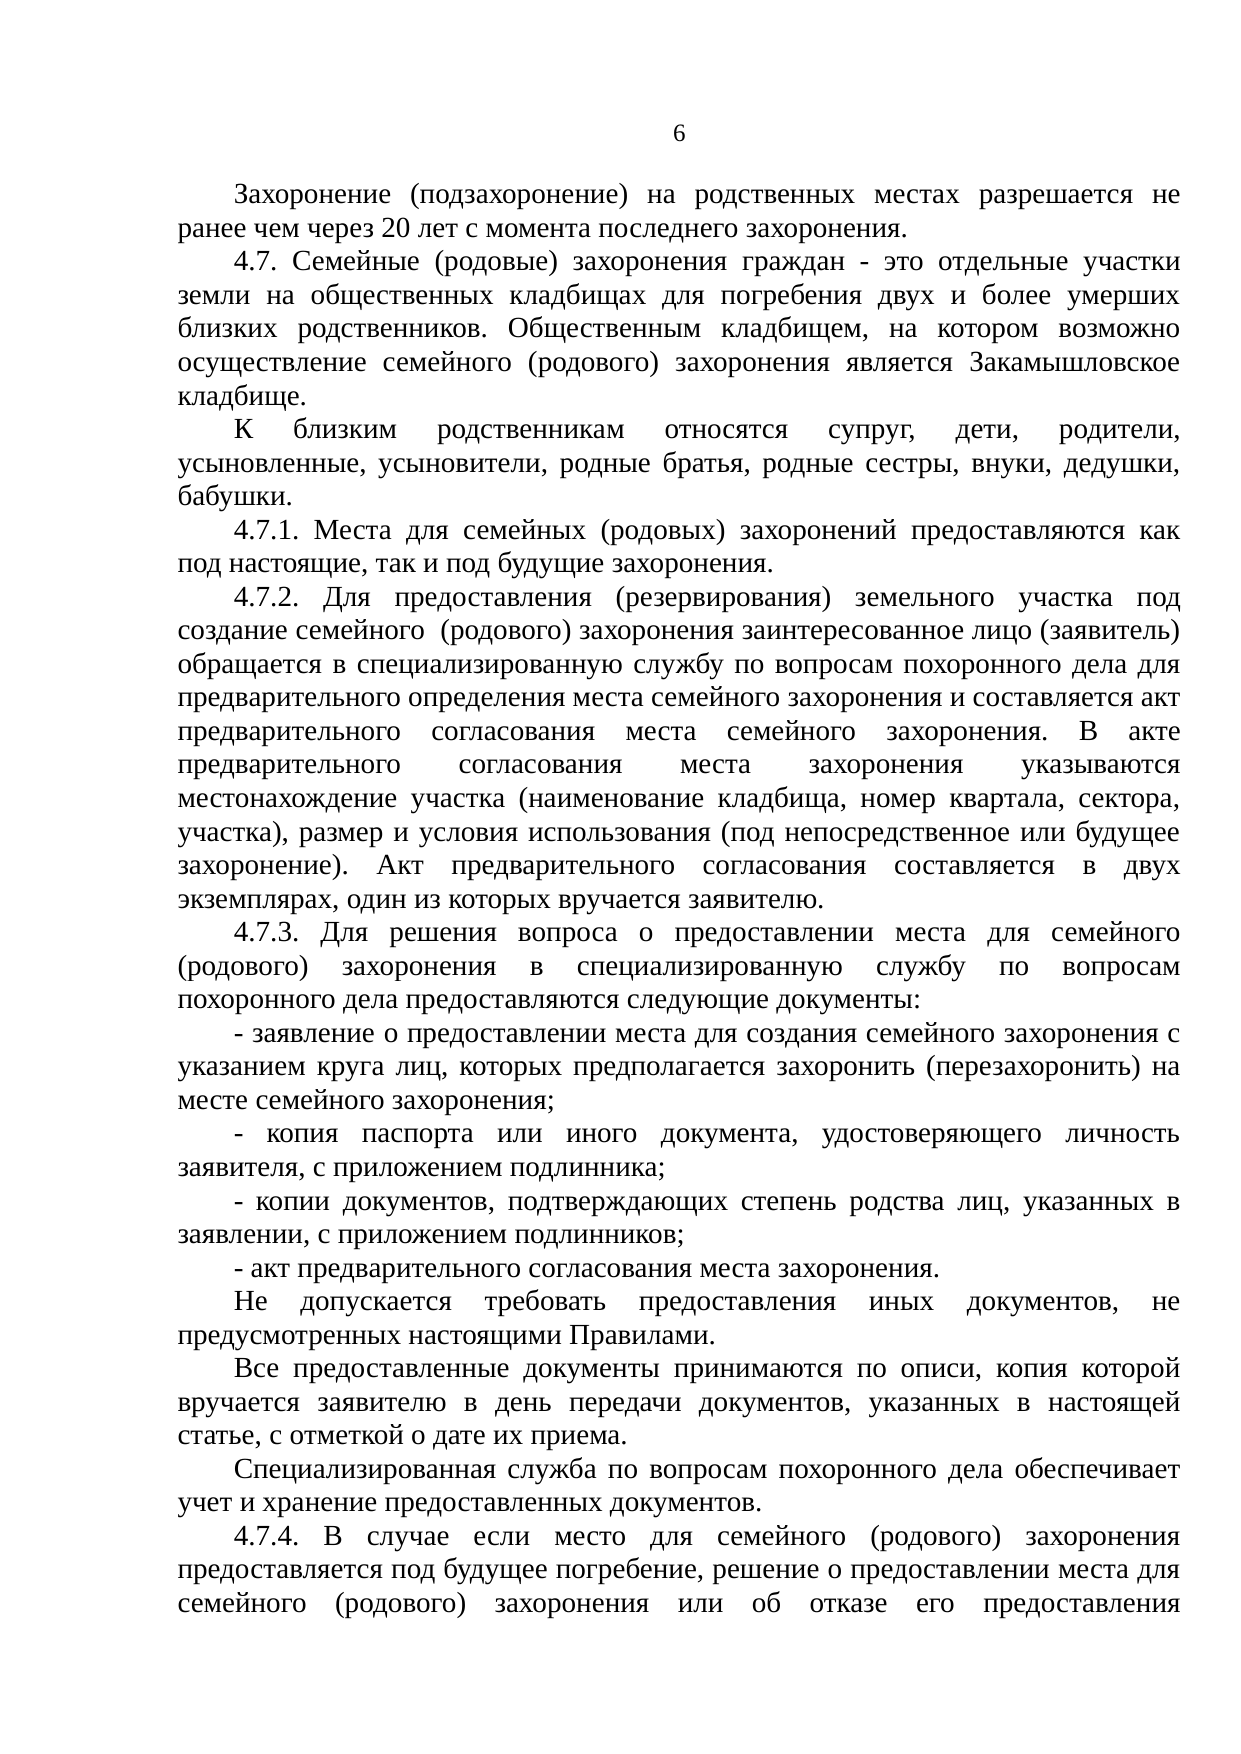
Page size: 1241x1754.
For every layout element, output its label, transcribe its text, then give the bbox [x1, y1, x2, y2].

text 4.7.2. Для предоставления (резервирования) земельного участка под создание семейного (родового) захоронения заинтересованное лицо (заявитель) обращается в специализированную службу по вопросам похоронного дела для предварительного определения места семейного захоронения и составляется акт предварительного согласования места семейного захоронения. В акте предварительного согласования места захоронения указываются местонахождение участка (наименование кладбища, номер квартала, сектора, участка), размер и условия использования (под непосредственное или будущее захоронение). Акт предварительного согласования составляется в двух экземплярах, один из которых вручается заявителю. [177, 579, 1181, 914]
text Специализированная служба по вопросам похоронного дела обеспечивает учет и хранение предоставленных документов. [177, 1451, 1181, 1518]
text Не допускается требовать предоставления иных документов, не предусмотренных настоящими Правилами. [177, 1283, 1181, 1350]
text Захоронение (подзахоронение) на родственных местах разрешается не ранее чем через 20 лет с момента последнего захоронения. [177, 176, 1181, 243]
text 4.7.1. Места для семейных (родовых) захоронений предоставляются как под настоящие, так и под будущие захоронения. [177, 512, 1181, 579]
text - акт предварительного согласования места захоронения. [177, 1250, 1181, 1283]
text 4.7. Семейные (родовые) захоронения граждан - это отдельные участки земли на общественных кладбищах для погребения двух и более умерших близких родственников. Общественным кладбищем, на котором возможно осуществление семейного (родового) захоронения является Закамышловское кладбище. [177, 243, 1181, 411]
text К близким родственникам относятся супруг, дети, родители, усыновленные, усыновители, родные братья, родные сестры, внуки, дедушки, бабушки. [177, 411, 1181, 512]
text - заявление о предоставлении места для создания семейного захоронения с указанием круга лиц, которых предполагается захоронить (перезахоронить) на месте семейного захоронения; [177, 1015, 1181, 1116]
text 4.7.3. Для решения вопроса о предоставлении места для семейного (родового) захоронения в специализированную службу по вопросам похоронного дела предоставляются следующие документы: [177, 914, 1181, 1015]
text - копия паспорта или иного документа, удостоверяющего личность заявителя, с приложением подлинника; [177, 1116, 1181, 1183]
text - копии документов, подтверждающих степень родства лиц, указанных в заявлении, с приложением подлинников; [177, 1183, 1181, 1250]
text Все предоставленные документы принимаются по описи, копия которой вручается заявителю в день передачи документов, указанных в настоящей статье, с отметкой о дате их приема. [177, 1350, 1181, 1451]
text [177, 1518, 1181, 1619]
